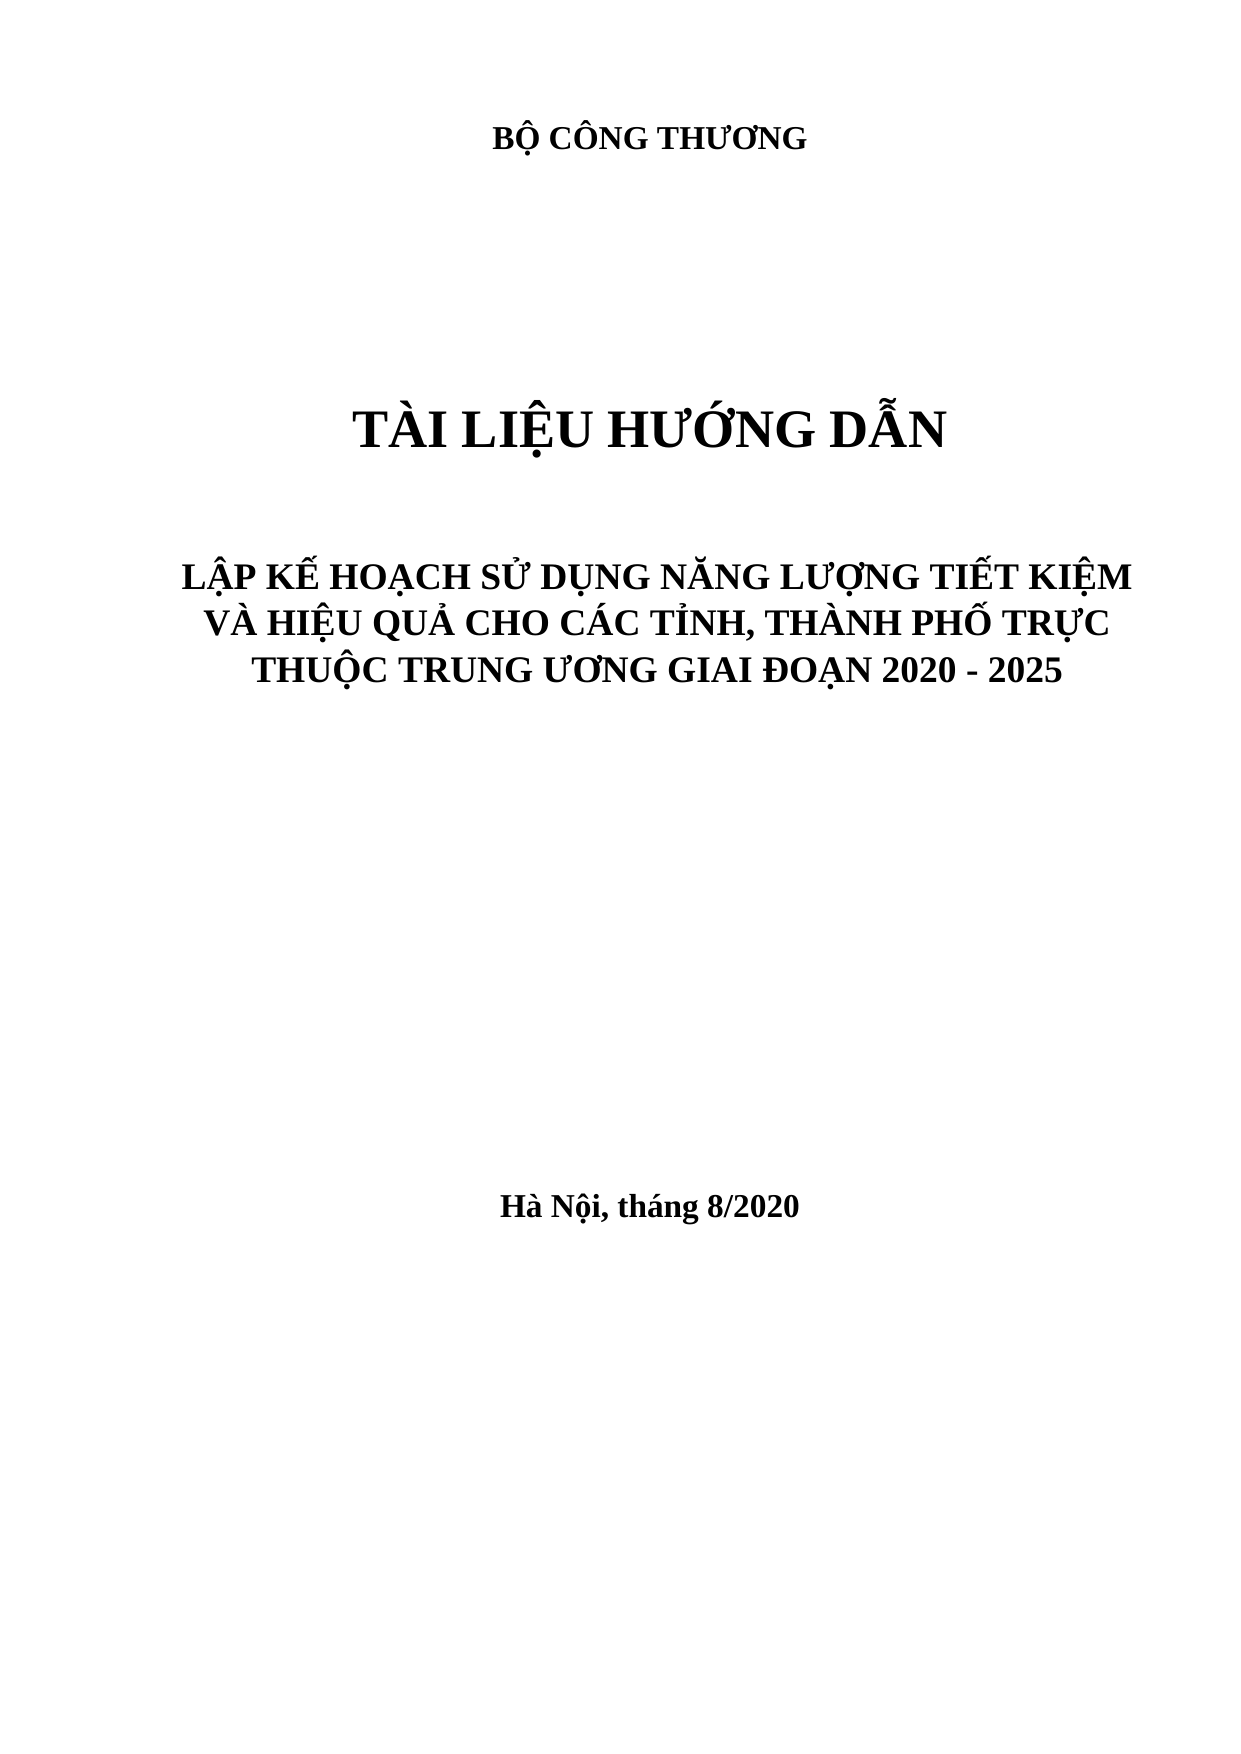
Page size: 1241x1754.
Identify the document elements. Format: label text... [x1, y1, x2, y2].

text BỘ CÔNG THƯƠNG [177, 118, 1122, 156]
text Hà Nội, tháng 8/2020 [177, 1186, 1122, 1224]
text TÀI LIỆU HƯỚNG DẪN [177, 397, 1122, 459]
text LẬP KẾ HOẠCH SỬ DỤNG NĂNG LƯỢNG TIẾT KIỆM VÀ HIỆU QUẢ CHO CÁC TỈNH, THÀNH PHỐ TRỰC THUỘC TRUNG ƯƠNG GIAI ĐOẠN 2020 - 2025 [177, 554, 1137, 690]
